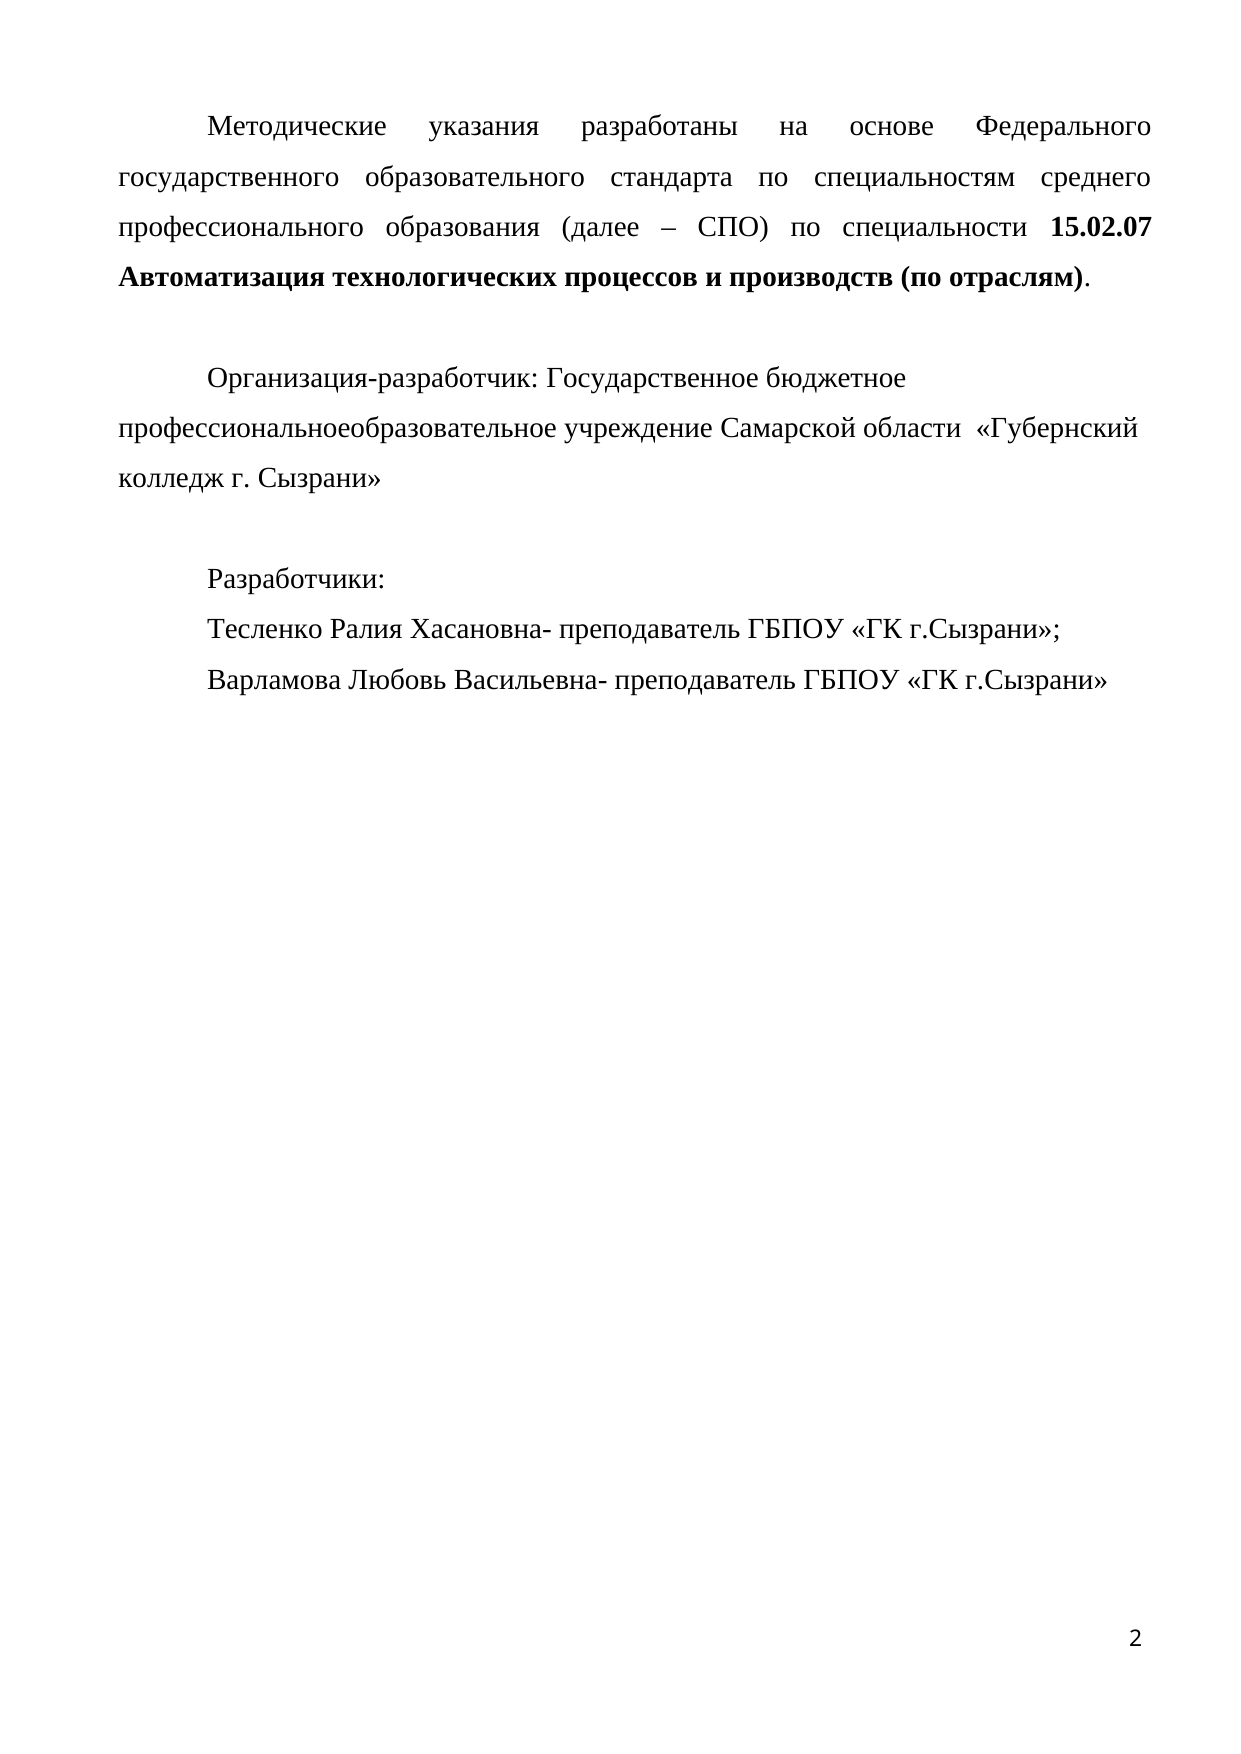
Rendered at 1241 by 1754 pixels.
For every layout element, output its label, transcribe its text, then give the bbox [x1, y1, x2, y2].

text Методические указания разработаны на основе Федерального государственного образовательного стандарта по специальностям среднего профессионального образования (далее – СПО) по специальности 15.02.07 Автоматизация технологических процессов и производств (по отраслям). [118, 108, 1152, 293]
text Варламова Любовь Васильевна- преподаватель ГБПОУ «ГК г.Сызрани» [118, 662, 1238, 695]
text Разработчики: [118, 561, 1238, 595]
text Организация-разработчик: Государственное бюджетное профессиональноеобразовательное учреждение Самарской области «Губернский колледж г. Сызрани» [118, 360, 1238, 494]
text Тесленко Ралия Хасановна- преподаватель ГБПОУ «ГК г.Сызрани»; [118, 611, 1238, 645]
